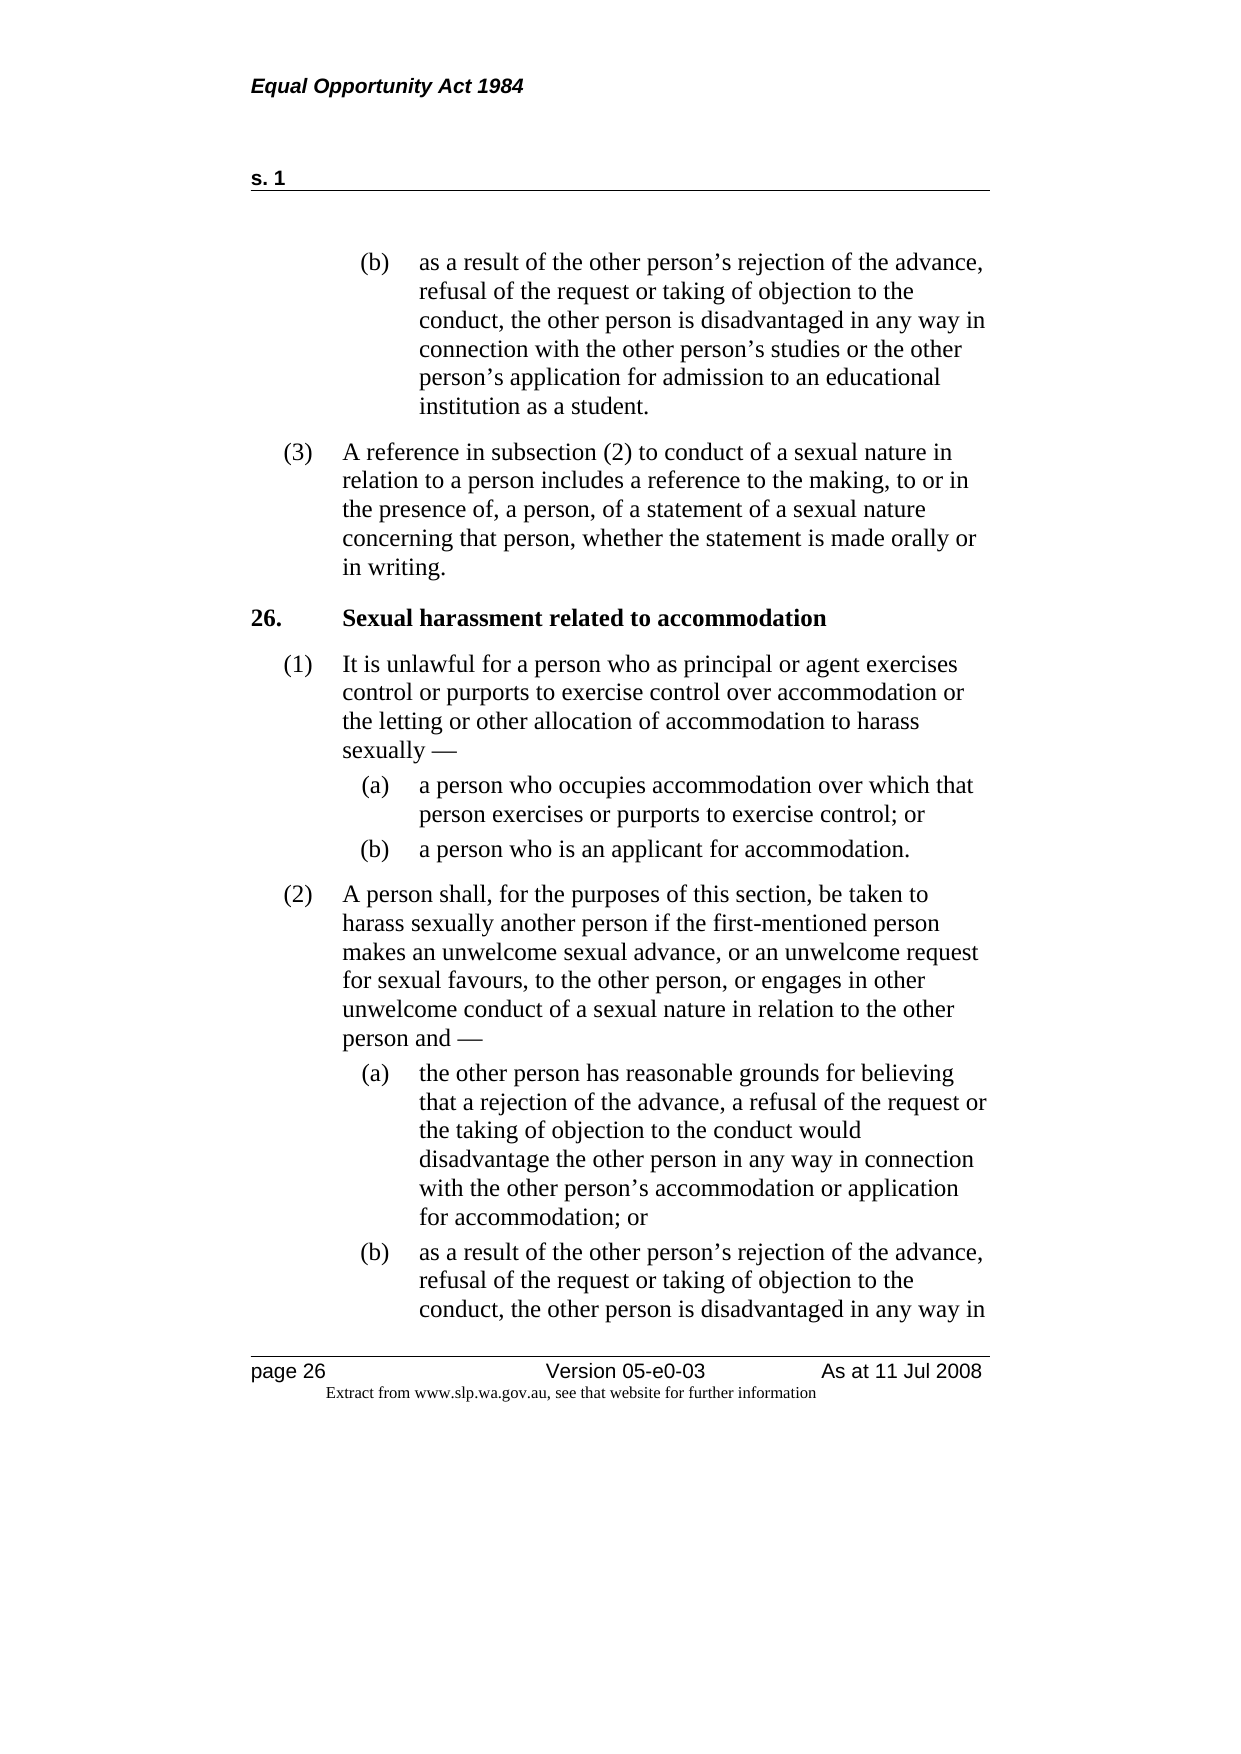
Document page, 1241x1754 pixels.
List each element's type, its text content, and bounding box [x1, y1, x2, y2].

text (a) a person who occupies accommodation over which that person exercises or purports to exercise control; or [251, 770, 990, 827]
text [251, 1237, 990, 1323]
text (1) It is unlawful for a person who as principal or agent exercises control or purports to exercise control over accommodation or the letting or other allocation of accommodation to harass sexually — [251, 649, 990, 764]
subtitle 26. Sexual harassment related to accommodation [251, 603, 990, 632]
text (b) as a result of the other person’s rejection of the advance, refusal of the request or taking of objection to the conduct, the other person is disadvantaged in any way in connection with the other person’s studies or the other person’s application for admission to an educational institution as a student. [251, 247, 990, 420]
text (3) A reference in subsection (2) to conduct of a sexual nature in relation to a person includes a reference to the making, to or in the presence of, a person, of a statement of a sexual nature concerning that person, whether the statement is made orally or in writing. [251, 437, 990, 580]
text (2) A person shall, for the purposes of this section, be taken to harass sexually another person if the first-mentioned person makes an unwelcome sexual advance, or an unwelcome request for sexual favours, to the other person, or engages in other unwelcome conduct of a sexual nature in relation to the other person and — [251, 879, 990, 1052]
text (a) the other person has reasonable grounds for believing that a rejection of the advance, a refusal of the request or the taking of objection to the conduct would disadvantage the other person in any way in connection with the other person’s accommodation or application for accommodation; or [251, 1058, 990, 1230]
text (b) a person who is an applicant for accommodation. [251, 834, 990, 862]
